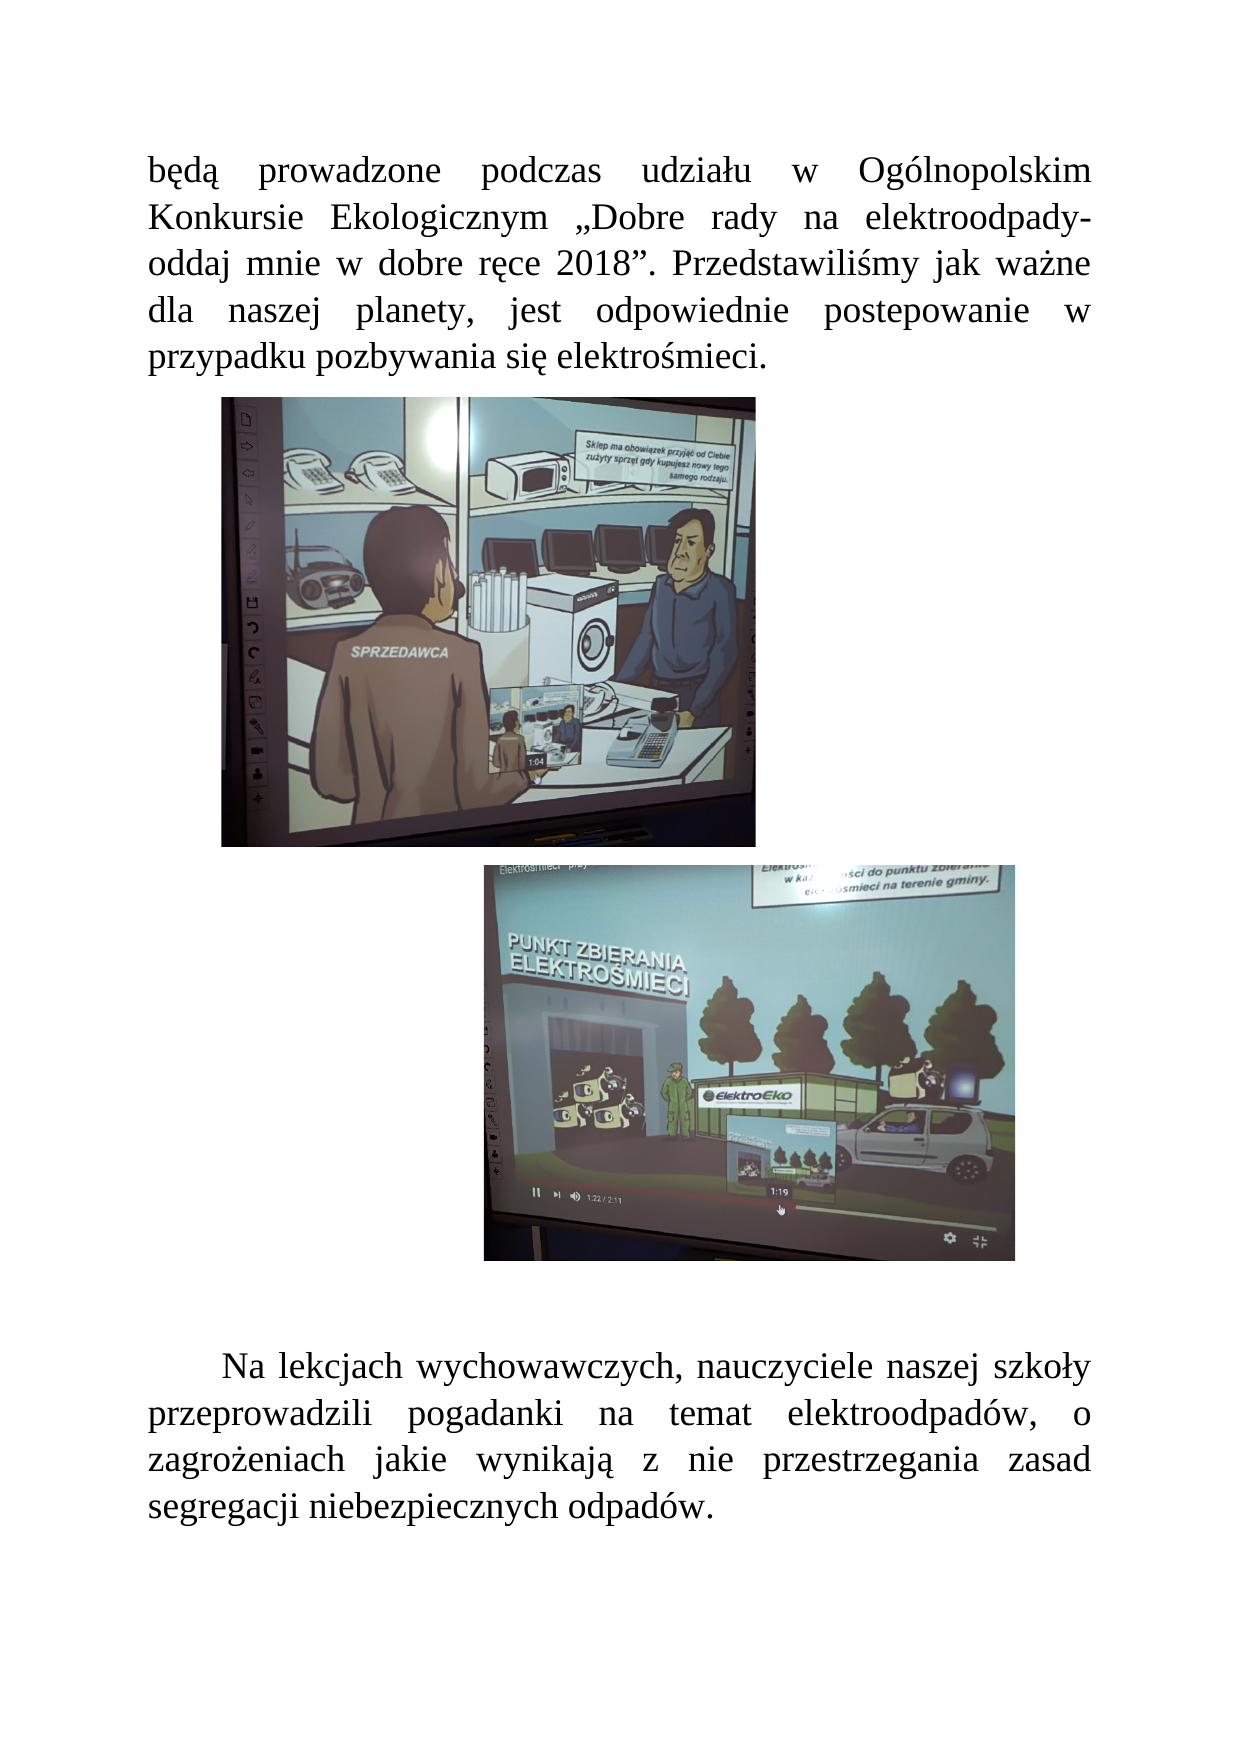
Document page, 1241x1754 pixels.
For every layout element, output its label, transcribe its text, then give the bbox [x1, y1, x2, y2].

picture [221, 397, 756, 847]
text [148, 148, 1093, 377]
picture [483, 865, 1016, 1261]
text Na lekcjach wychowawczych, nauczyciele naszej szkoły przeprowadzili pogadanki na temat elektroodpadów, o zagrożeniach jakie wynikają z nie przestrzegania zasad segregacji niebezpiecznych odpadów. [148, 1344, 1093, 1527]
